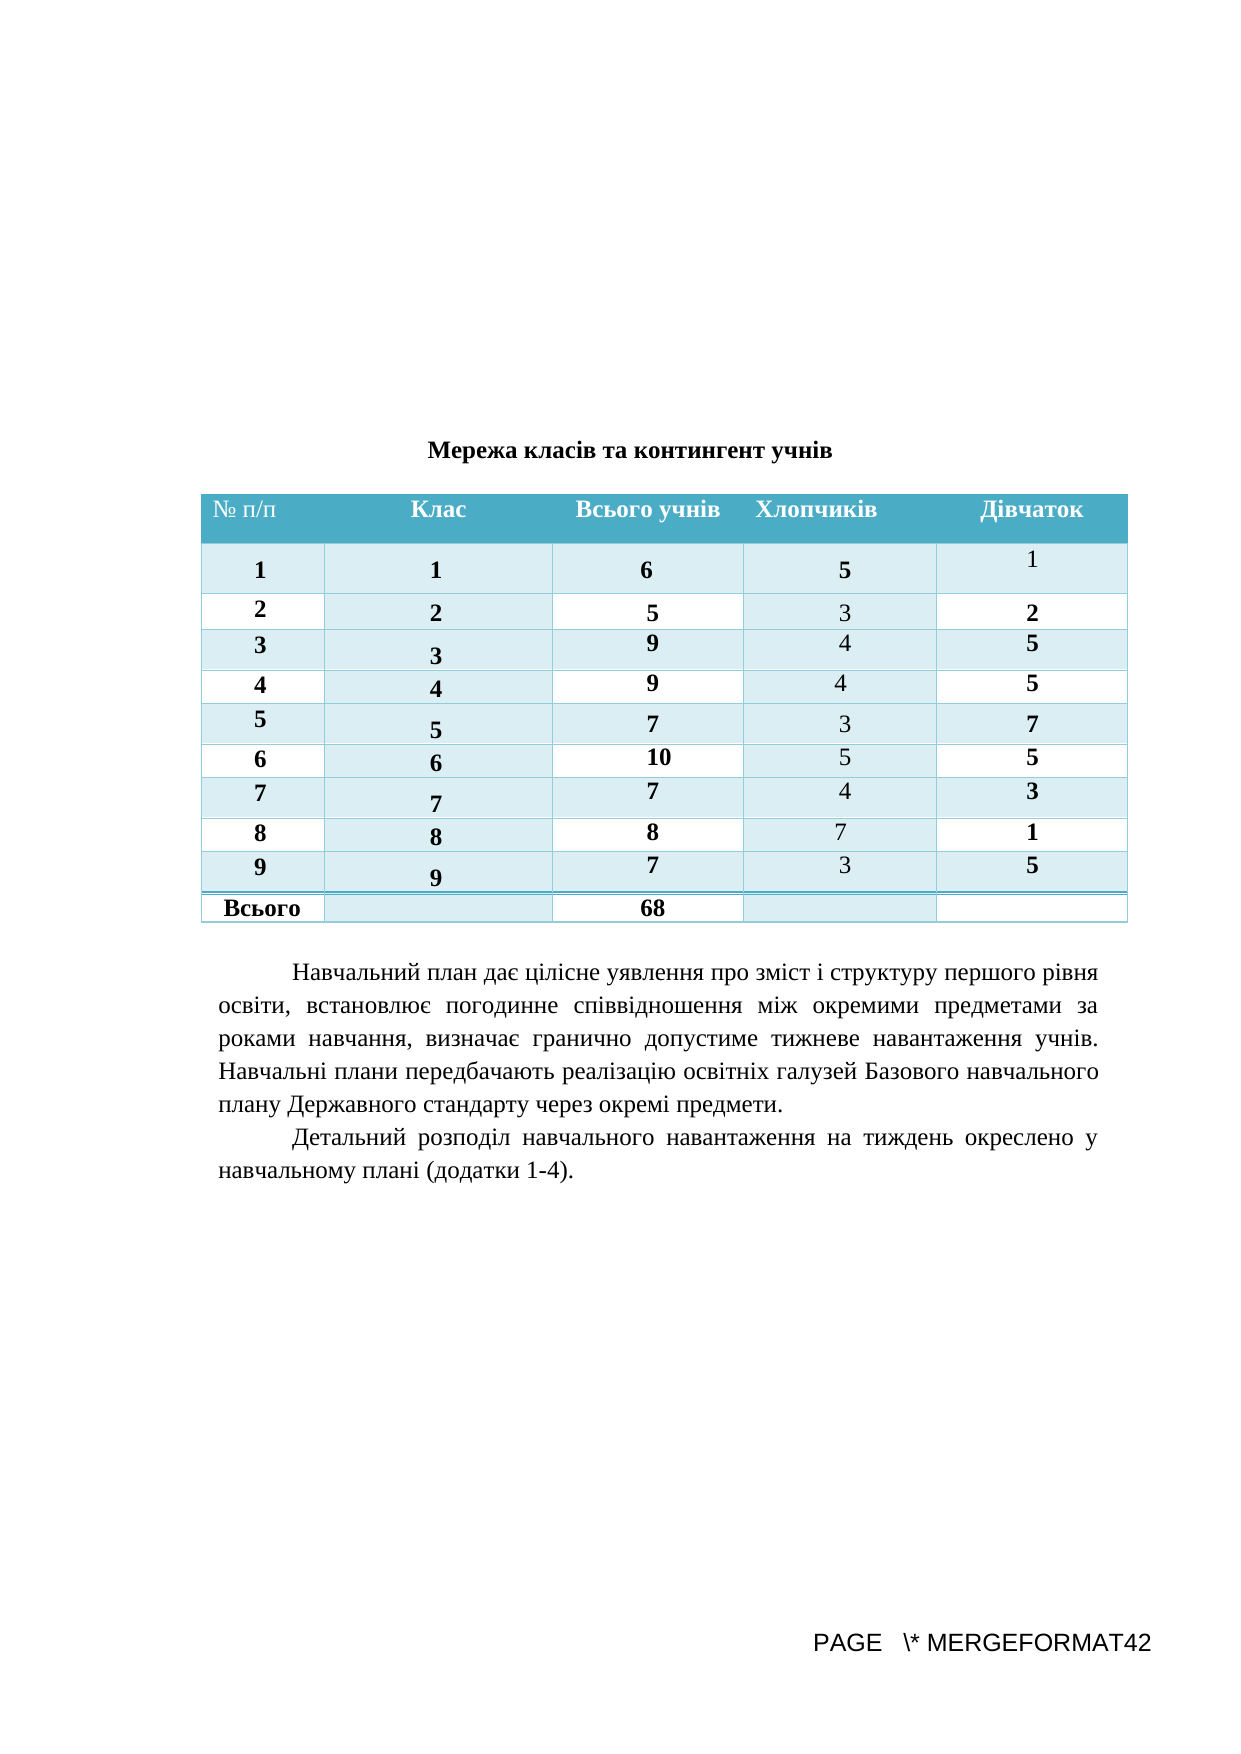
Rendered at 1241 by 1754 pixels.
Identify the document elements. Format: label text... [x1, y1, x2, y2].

table_cell 2 [202, 594, 324, 629]
subtitle Мережа класів та контингент учнів [177, 436, 1152, 464]
table_cell [325, 895, 552, 921]
text Детальний розподіл навчального навантаження на тиждень окреслено у навчальному плані (додатки 1-4). [218, 1122, 1098, 1184]
table_cell 3 [202, 630, 324, 669]
table_cell 3 [937, 778, 1127, 817]
table_cell [744, 895, 936, 921]
table_header № п/п [202, 495, 324, 543]
table_cell 7 [937, 704, 1127, 743]
table_cell 9 [202, 852, 324, 891]
table_cell Всього [202, 895, 324, 921]
table_header Всього учнів [553, 495, 743, 543]
table_cell 5 [325, 704, 552, 743]
table_cell 5 [744, 745, 936, 777]
table_cell 68 [553, 895, 743, 921]
table_cell 5 [202, 704, 324, 743]
table_cell 5 [744, 544, 936, 593]
text Навчальний план дає цілісне уявлення про зміст і структуру першого рівня освіти, встановлює погодинне співвідношення між окремими предметами за роками навчання, визначає гранично допустиме тижневе навантаження учнів. Навчальні плани передбачають реалізацію освітніх галузей Базового навчального плану Державного стандарту через окремі предмети. [218, 957, 1099, 1118]
table_header Клас [325, 495, 552, 543]
table_cell 3 [744, 594, 936, 629]
table_cell 7 [553, 704, 743, 743]
table_cell 7 [553, 778, 743, 817]
table_cell 1 [202, 544, 324, 593]
table_cell 8 [325, 819, 552, 851]
table_cell 6 [553, 544, 743, 593]
table_cell [937, 895, 1127, 921]
table_cell 4 [744, 630, 936, 669]
table_cell 10 [553, 745, 743, 777]
table_cell 5 [937, 671, 1127, 703]
table_cell 3 [744, 852, 936, 891]
table_header Дівчаток [937, 495, 1127, 543]
table_cell 2 [325, 594, 552, 629]
table_cell 5 [937, 745, 1127, 777]
table_cell 3 [325, 630, 552, 669]
table_cell 4 [744, 778, 936, 817]
table_cell 4 [325, 671, 552, 703]
table_cell 2 [937, 594, 1127, 629]
table_cell 5 [937, 852, 1127, 891]
table_cell 8 [202, 819, 324, 851]
table_cell 9 [325, 852, 552, 891]
table_cell 3 [744, 704, 936, 743]
table_cell 7 [744, 819, 936, 851]
table_header Хлопчиків [744, 495, 936, 543]
table_cell 1 [325, 544, 552, 593]
table_cell 6 [202, 745, 324, 777]
table_cell 5 [937, 630, 1127, 669]
table_cell 7 [553, 852, 743, 891]
table_cell 9 [553, 671, 743, 703]
table_cell 7 [202, 778, 324, 817]
table_cell 9 [553, 630, 743, 669]
table_cell 6 [325, 745, 552, 777]
table_cell 4 [744, 671, 936, 703]
table_cell 5 [553, 594, 743, 629]
table_cell 7 [325, 778, 552, 817]
table_cell 4 [202, 671, 324, 703]
table_cell 1 [937, 544, 1127, 593]
table_cell 1 [937, 819, 1127, 851]
table_cell 8 [553, 819, 743, 851]
